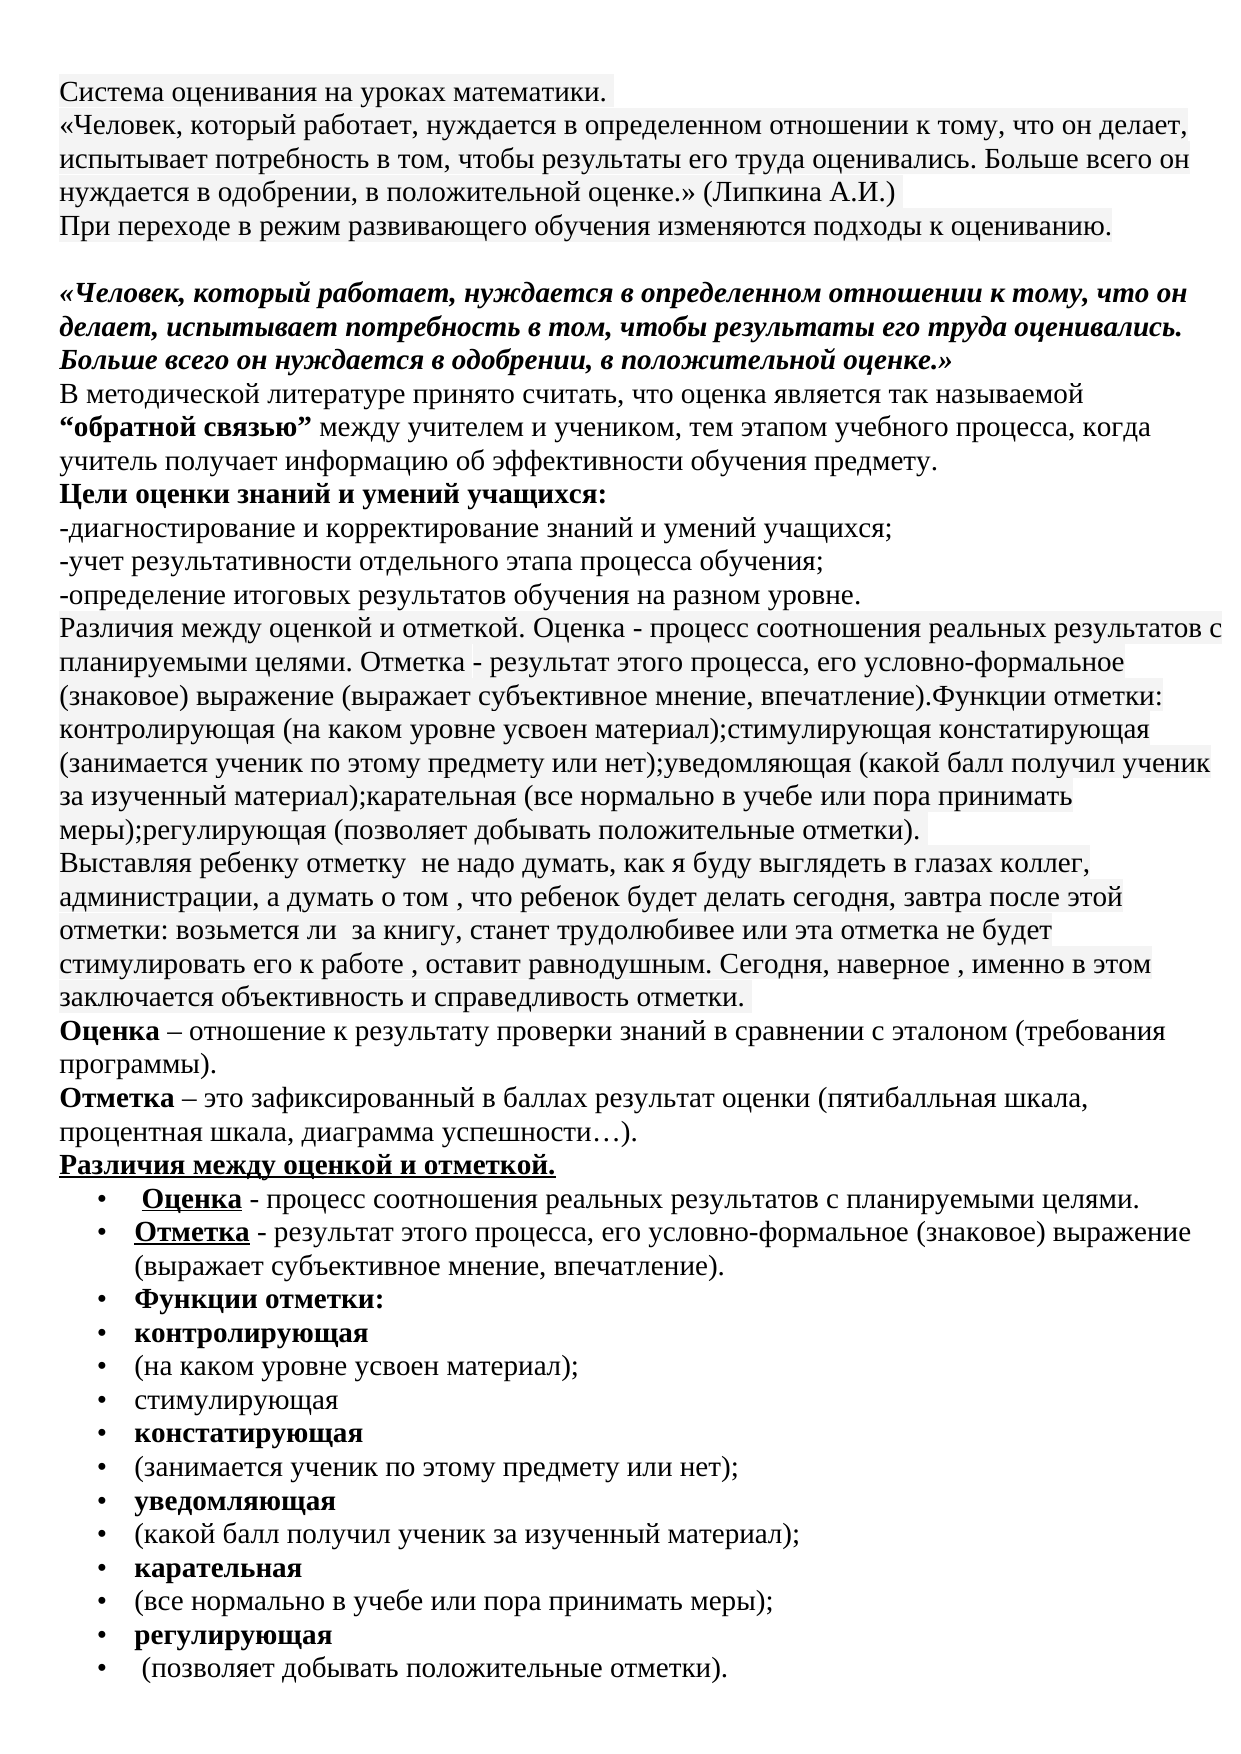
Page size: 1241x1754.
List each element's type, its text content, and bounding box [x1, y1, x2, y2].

text -определение итоговых результатов обучения на разном уровне. [59, 577, 1226, 611]
list (какой балл получил ученик за изученный материал); [97, 1516, 1226, 1550]
list (позволяет добывать положительные отметки). [97, 1650, 1226, 1684]
text Система оценивания на уроках математики. «Человек, который работает, нуждается в определенном отношении к тому, что он делает, испытывает потребность в том, чтобы результаты его труда оценивались. Больше всего он нуждается в одобрении, в положительной оценке.» (Липкина А.И.) При переходе в режим развивающего обучения изменяются подходы к оцениванию. [59, 74, 1226, 242]
text Отметка – это зафиксированный в баллах результат оценки (пятибалльная шкала, процентная шкала, диаграмма успешности…). [59, 1080, 1226, 1147]
text -диагностирование и корректирование знаний и умений учащихся; [59, 510, 1226, 543]
text Цели оценки знаний и умений учащихся: [59, 476, 1226, 510]
text Различия между оценкой и отметкой. [59, 1147, 1226, 1181]
list Функции отметки: [97, 1281, 1226, 1315]
text В методической литературе принято считать, что оценка является так называемой “обратной связью” между учителем и учеником, тем этапом учебного процесса, когда учитель получает информацию об эффективности обучения предмету. [59, 376, 1226, 476]
list карательная [97, 1550, 1226, 1583]
list уведомляющая [97, 1483, 1226, 1516]
list (на каком уровне усвоен материал); [97, 1348, 1226, 1382]
list констатирующая [97, 1416, 1226, 1449]
text «Человек, который работает, нуждается в определенном отношении к тому, что он делает, испытывает потребность в том, чтобы результаты его труда оценивались. Больше всего он нуждается в одобрении, в положительной оценке.» [59, 275, 1226, 376]
list регулирующая [97, 1617, 1226, 1650]
list Оценка - процесс соотношения реальных результатов с планируемыми целями. [97, 1181, 1226, 1214]
text Различия между оценкой и отметкой. Оценка - процесс соотношения реальных результатов с планируемыми целями. Отметка - результат этого процесса, его условно-формальное (знаковое) выражение (выражает субъективное мнение, впечатление).Функции отметки: контролирующая (на каком уровне усвоен материал);стимулирующая констатирующая (занимается ученик по этому предмету или нет);уведомляющая (какой балл получил ученик за изученный материал);карательная (все нормально в учебе или пора принимать меры);регулирующая (позволяет добывать положительные отметки). Выставляя ребенку отметку не надо думать, как я буду выглядеть в глазах коллег, администрации, а думать о том , что ребенок будет делать сегодня, завтра после этой отметки: возьмется ли за книгу, станет трудолюбивее или эта отметка не будет стимулировать его к работе , оставит равнодушным. Сегодня, наверное , именно в этом заключается объективность и справедливость отметки. Оценка – отношение к результату проверки знаний в сравнении с эталоном (требования программы). [59, 611, 1226, 1080]
text -учет результативности отдельного этапа процесса обучения; [59, 543, 1226, 577]
list контролирующая [97, 1315, 1226, 1348]
list стимулирующая [97, 1382, 1226, 1416]
list (все нормально в учебе или пора принимать меры); [97, 1583, 1226, 1617]
list (занимается ученик по этому предмету или нет); [97, 1449, 1226, 1483]
list Отметка - результат этого процесса, его условно-формальное (знаковое) выражение (выражает субъективное мнение, впечатление). [97, 1214, 1226, 1281]
